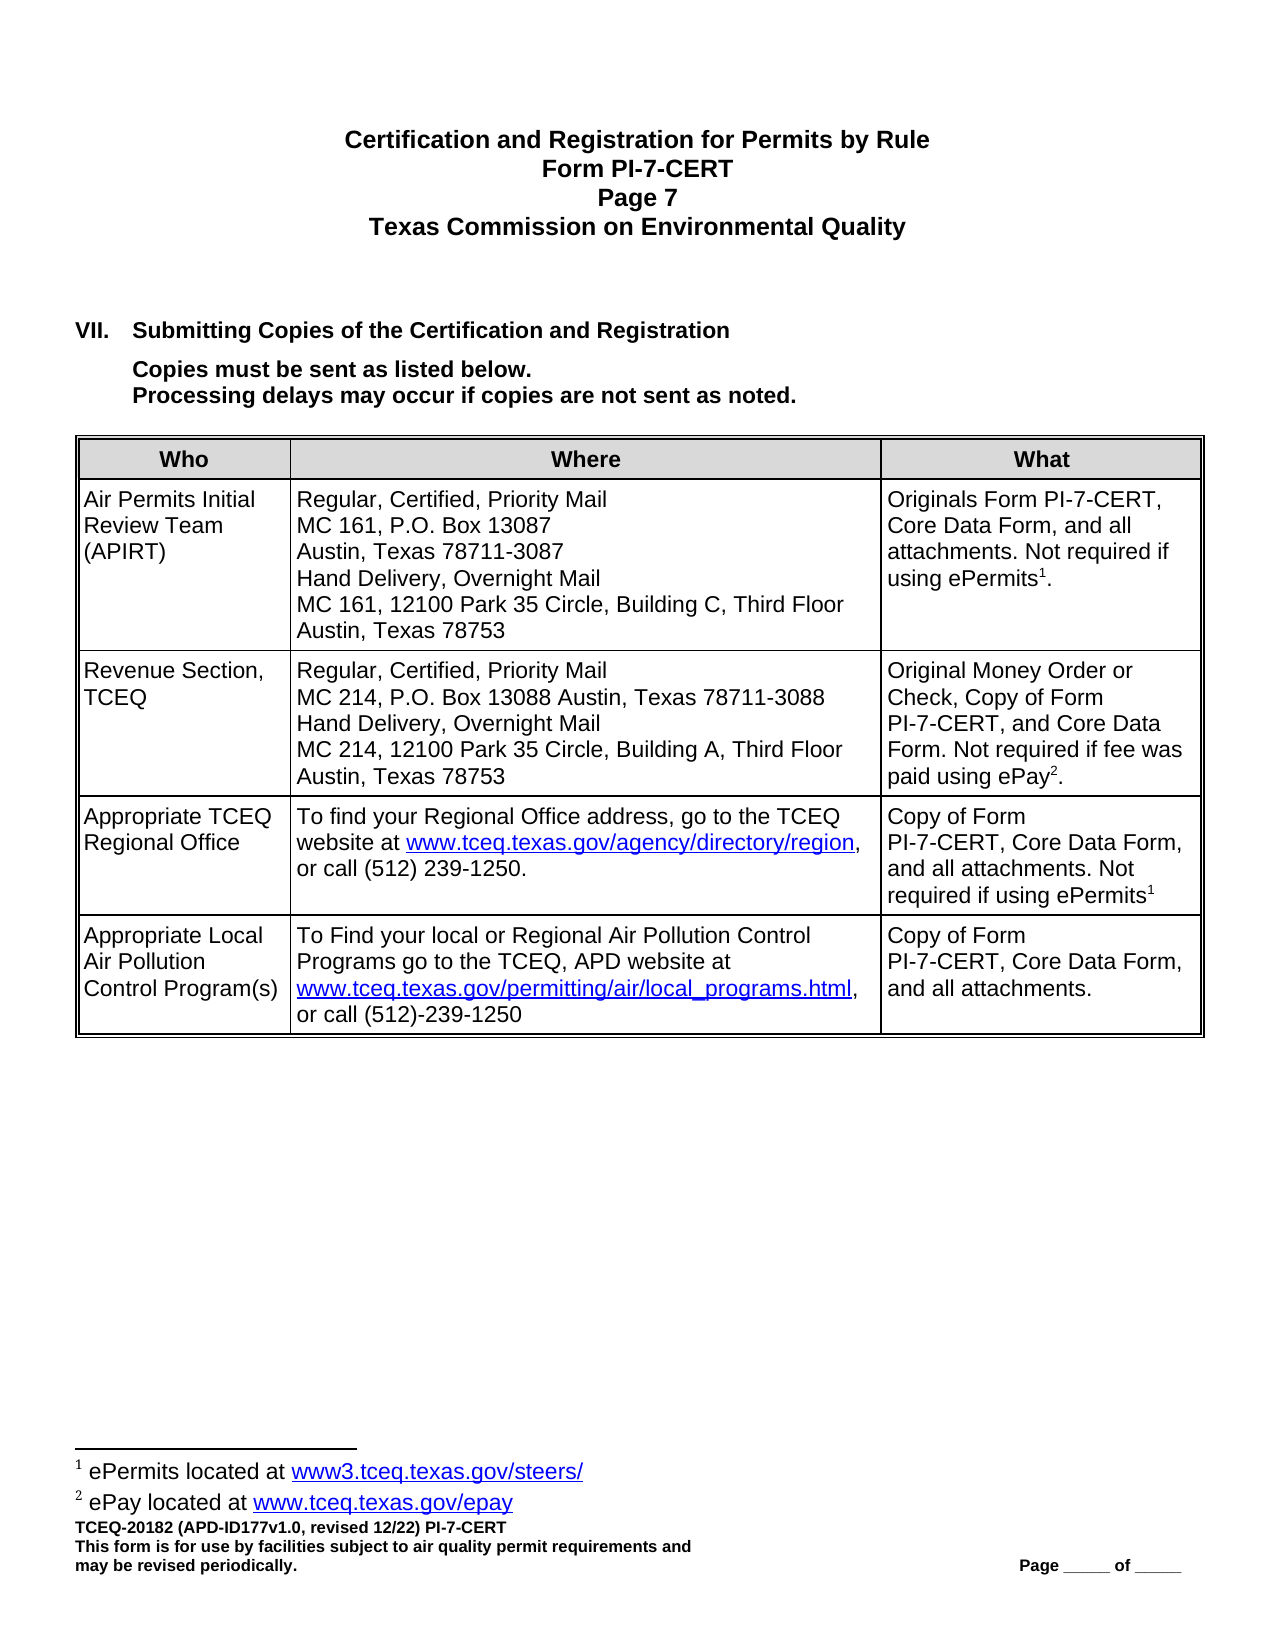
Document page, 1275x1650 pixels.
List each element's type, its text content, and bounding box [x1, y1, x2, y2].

text Copies must be sent as listed below. [132, 356, 1200, 382]
table_cell Regular, Certified, Priority Mail MC 214, P.O. Box 13088 Austin, Texas 78711-3088 Hand Delivery, Overnight Mail MC 214, 12100 Park 35 Circle, Building A, Third Floor Austin, Texas 78753 [291, 651, 880, 795]
subtitle Certification and Registration for Permits by Rule [75, 126, 1200, 154]
table_cell To Find your local or Regional Air Pollution Control Programs go to the TCEQ, APD website at www.tceq.texas.gov/permitting/air/local_programs.html, or call (512)-239-1250 [291, 916, 880, 1033]
text VII. Submitting Copies of the Certification and Registration [75, 317, 1200, 343]
table_header Where [291, 440, 880, 478]
subtitle Page 7 [75, 183, 1200, 212]
table_cell Revenue Section, TCEQ [80, 651, 290, 795]
table_cell Air Permits Initial Review Team (APIRT) [80, 480, 290, 650]
subtitle Form PI-7-CERT [75, 154, 1200, 183]
table_header Who [80, 440, 290, 478]
subtitle Texas Commission on Environmental Quality [75, 212, 1200, 241]
table_cell Original Money Order or Check, Copy of Form PI-7-CERT, and Core Data Form. Not required if fee was paid using ePay. [882, 651, 1200, 795]
table_cell Regular, Certified, Priority Mail MC 161, P.O. Box 13087 Austin, Texas 78711-3087 Hand Delivery, Overnight Mail MC 161, 12100 Park 35 Circle, Building C, Third Floor Austin, Texas 78753 [291, 480, 880, 650]
table_header What [882, 440, 1200, 478]
table_cell Appropriate TCEQ Regional Office [80, 797, 290, 914]
table_cell Appropriate Local Air Pollution Control Program(s) [80, 916, 290, 1033]
table_cell Copy of Form PI-7-CERT, Core Data Form, and all attachments. Not required if using ePermits1 [882, 797, 1200, 914]
text Processing delays may occur if copies are not sent as noted. [132, 382, 1200, 408]
table_cell Copy of Form PI-7-CERT, Core Data Form, and all attachments. [882, 916, 1200, 1033]
table_cell Originals Form PI-7-CERT, Core Data Form, and all attachments. Not required if using ePermits. [882, 480, 1200, 650]
table_cell To find your Regional Office address, go to the TCEQ website at www.tceq.texas.gov/agency/directory/region, or call (512) 239-1250. [291, 797, 880, 914]
